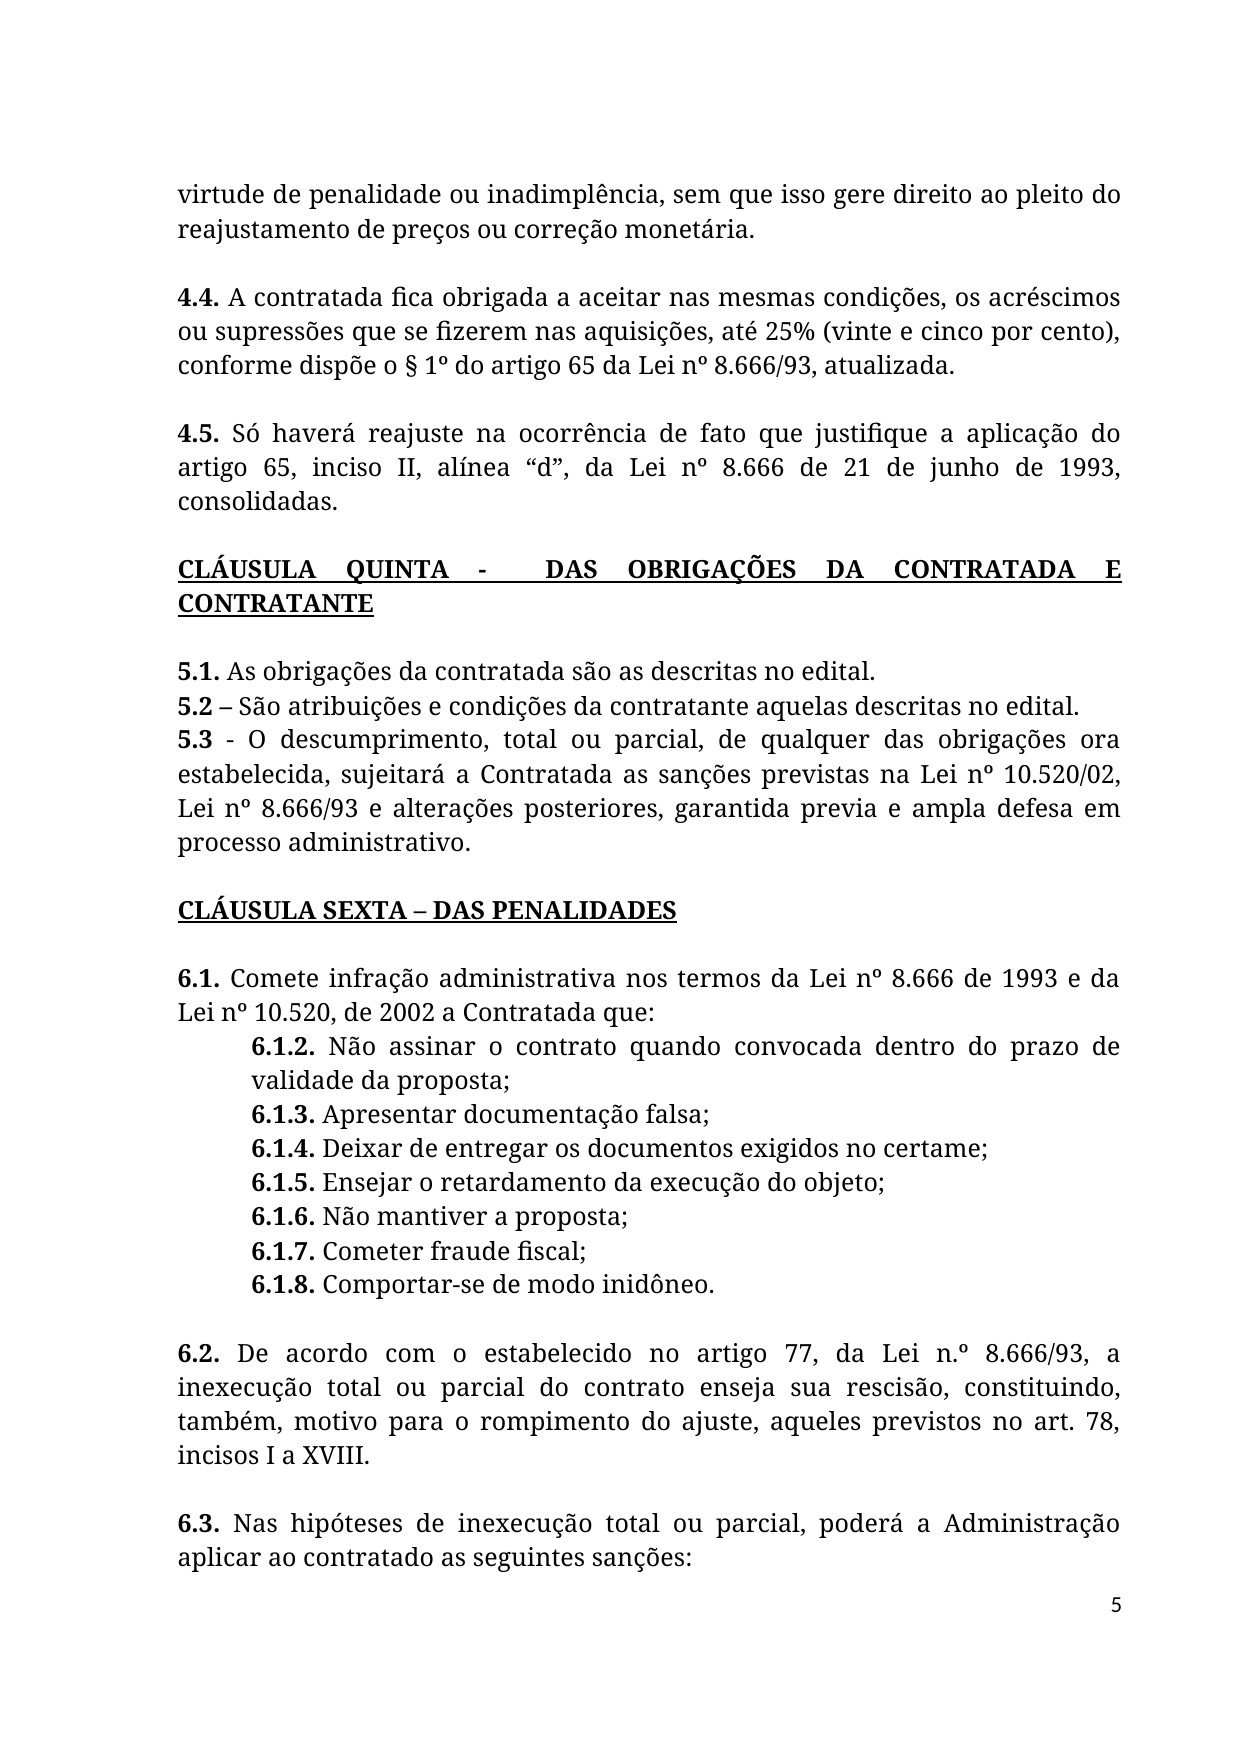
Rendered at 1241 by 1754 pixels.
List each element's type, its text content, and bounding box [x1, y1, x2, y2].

text 5.1. As obrigações da contratada são as descritas no edital. [177, 654, 1115, 688]
text 6.1.2. Não assinar o contrato quando convocada dentro do prazo de validade da proposta; [251, 1029, 1122, 1097]
text 6.3. Nas hipóteses de inexecução total ou parcial, poderá a Administração aplicar ao contratado as seguintes sanções: [177, 1506, 1122, 1574]
text 6.1.6. Não mantiver a proposta; [251, 1199, 1122, 1233]
text CLÁUSULA SEXTA – DAS PENALIDADES [177, 892, 1122, 927]
text 6.1.3. Apresentar documentação falsa; [251, 1097, 1122, 1131]
text CLÁUSULA QUINTA - DAS OBRIGAÇÕES DA CONTRATADA E CONTRATANTE [177, 552, 1122, 581]
text 6.1.7. Cometer fraude fiscal; [251, 1233, 1122, 1267]
text 6.1.4. Deixar de entregar os documentos exigidos no certame; [251, 1131, 1122, 1165]
text 6.1.8. Comportar-se de modo inidôneo. [251, 1267, 1122, 1301]
text CLÁUSULA QUINTA - DAS OBRIGAÇÕES DA CONTRATADA E CONTRATANTE [177, 582, 1122, 620]
text 5.2 – São atribuições e condições da contratante aquelas descritas no edital. [177, 688, 1115, 722]
text 5.3 - O descumprimento, total ou parcial, de qualquer das obrigações ora estabelecida, sujeitará a Contratada as sanções previstas na Lei nº 10.520/02, Lei nº 8.666/93 e alterações posteriores, garantida previa e ampla defesa em processo administrativo. [177, 722, 1122, 858]
text 6.1. Comete infração administrativa nos termos da Lei nº 8.666 de 1993 e da Lei nº 10.520, de 2002 a Contratada que: [177, 961, 1122, 1029]
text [177, 177, 1122, 245]
text 6.2. De acordo com o estabelecido no artigo 77, da Lei n.º 8.666/93, a inexecução total ou parcial do contrato enseja sua rescisão, constituindo, também, motivo para o rompimento do ajuste, aqueles previstos no art. 78, incisos I a XVIII. [177, 1335, 1122, 1472]
text 6.1.5. Ensejar o retardamento da execução do objeto; [251, 1165, 1122, 1199]
text 4.5. Só haverá reajuste na ocorrência de fato que justifique a aplicação do artigo 65, inciso II, alínea “d”, da Lei nº 8.666 de 21 de junho de 1993, consolidadas. [177, 416, 1122, 518]
text 4.4. A contratada fica obrigada a aceitar nas mesmas condições, os acréscimos ou supressões que se fizerem nas aquisições, até 25% (vinte e cinco por cento), conforme dispõe o § 1º do artigo 65 da Lei nº 8.666/93, atualizada. [177, 279, 1122, 382]
